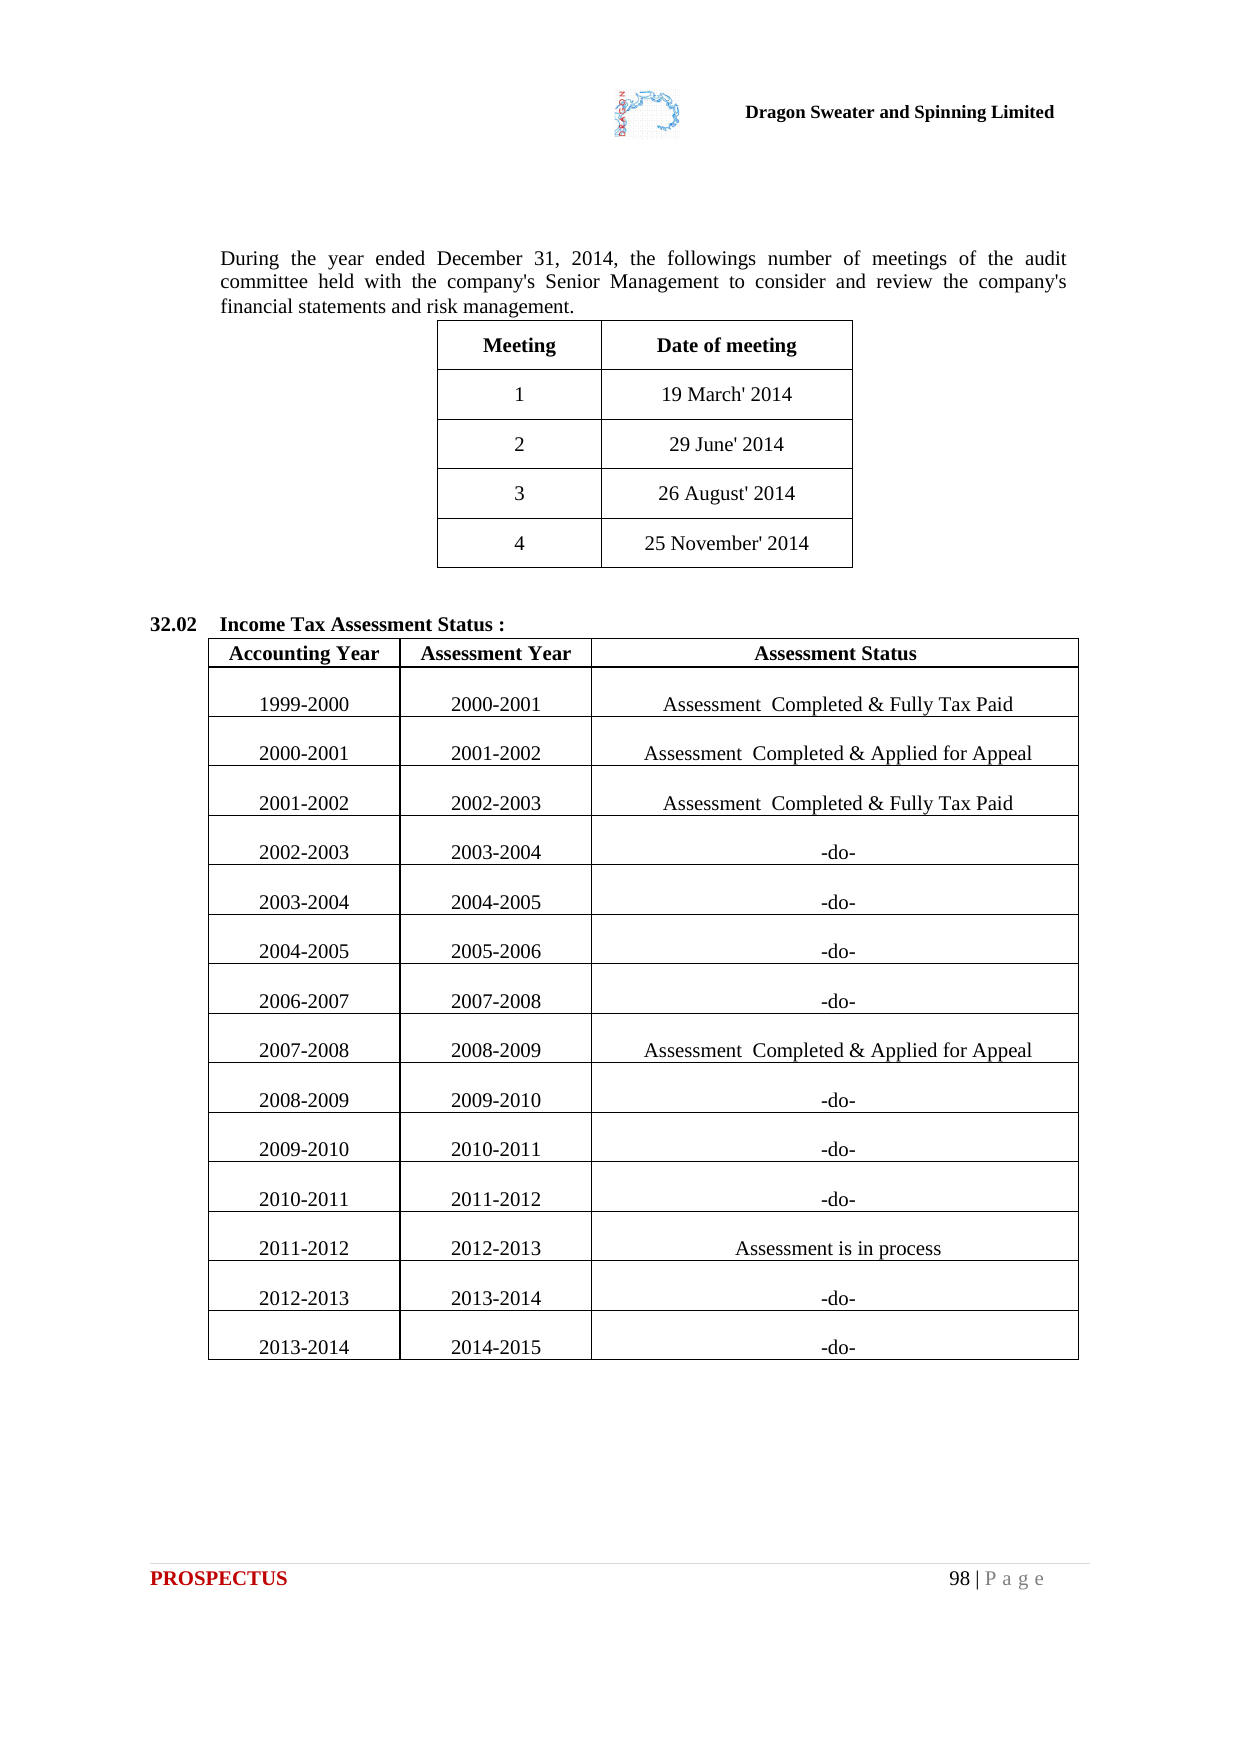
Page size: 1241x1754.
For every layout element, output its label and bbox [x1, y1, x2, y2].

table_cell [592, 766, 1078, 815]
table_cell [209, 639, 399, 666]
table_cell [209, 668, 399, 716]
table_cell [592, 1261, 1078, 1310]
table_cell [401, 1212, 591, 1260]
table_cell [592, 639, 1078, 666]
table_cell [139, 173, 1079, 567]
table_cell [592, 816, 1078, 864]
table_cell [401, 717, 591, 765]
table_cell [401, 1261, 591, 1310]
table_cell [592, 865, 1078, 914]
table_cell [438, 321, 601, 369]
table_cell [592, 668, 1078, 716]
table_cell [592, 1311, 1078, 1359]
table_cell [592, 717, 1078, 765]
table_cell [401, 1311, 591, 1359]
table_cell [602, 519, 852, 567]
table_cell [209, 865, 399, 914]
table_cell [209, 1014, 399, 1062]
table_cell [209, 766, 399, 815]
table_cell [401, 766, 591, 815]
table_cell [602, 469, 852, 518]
picture [613, 89, 681, 139]
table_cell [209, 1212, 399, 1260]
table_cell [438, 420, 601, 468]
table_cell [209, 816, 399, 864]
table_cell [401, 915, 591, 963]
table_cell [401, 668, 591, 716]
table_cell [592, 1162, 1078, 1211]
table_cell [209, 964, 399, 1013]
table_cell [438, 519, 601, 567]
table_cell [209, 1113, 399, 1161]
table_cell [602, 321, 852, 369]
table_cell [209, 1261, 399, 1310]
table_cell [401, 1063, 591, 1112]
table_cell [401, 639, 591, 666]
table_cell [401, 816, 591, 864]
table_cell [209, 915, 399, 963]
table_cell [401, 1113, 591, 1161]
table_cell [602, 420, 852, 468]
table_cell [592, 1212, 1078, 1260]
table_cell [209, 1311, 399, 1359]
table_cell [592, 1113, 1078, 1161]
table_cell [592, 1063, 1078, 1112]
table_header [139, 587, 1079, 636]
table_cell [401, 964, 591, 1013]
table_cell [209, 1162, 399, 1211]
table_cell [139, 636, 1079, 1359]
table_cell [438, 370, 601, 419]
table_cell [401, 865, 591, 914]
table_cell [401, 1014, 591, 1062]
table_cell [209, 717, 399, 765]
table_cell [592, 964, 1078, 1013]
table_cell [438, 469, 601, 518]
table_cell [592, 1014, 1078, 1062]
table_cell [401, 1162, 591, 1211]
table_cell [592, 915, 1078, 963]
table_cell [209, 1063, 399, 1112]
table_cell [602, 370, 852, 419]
